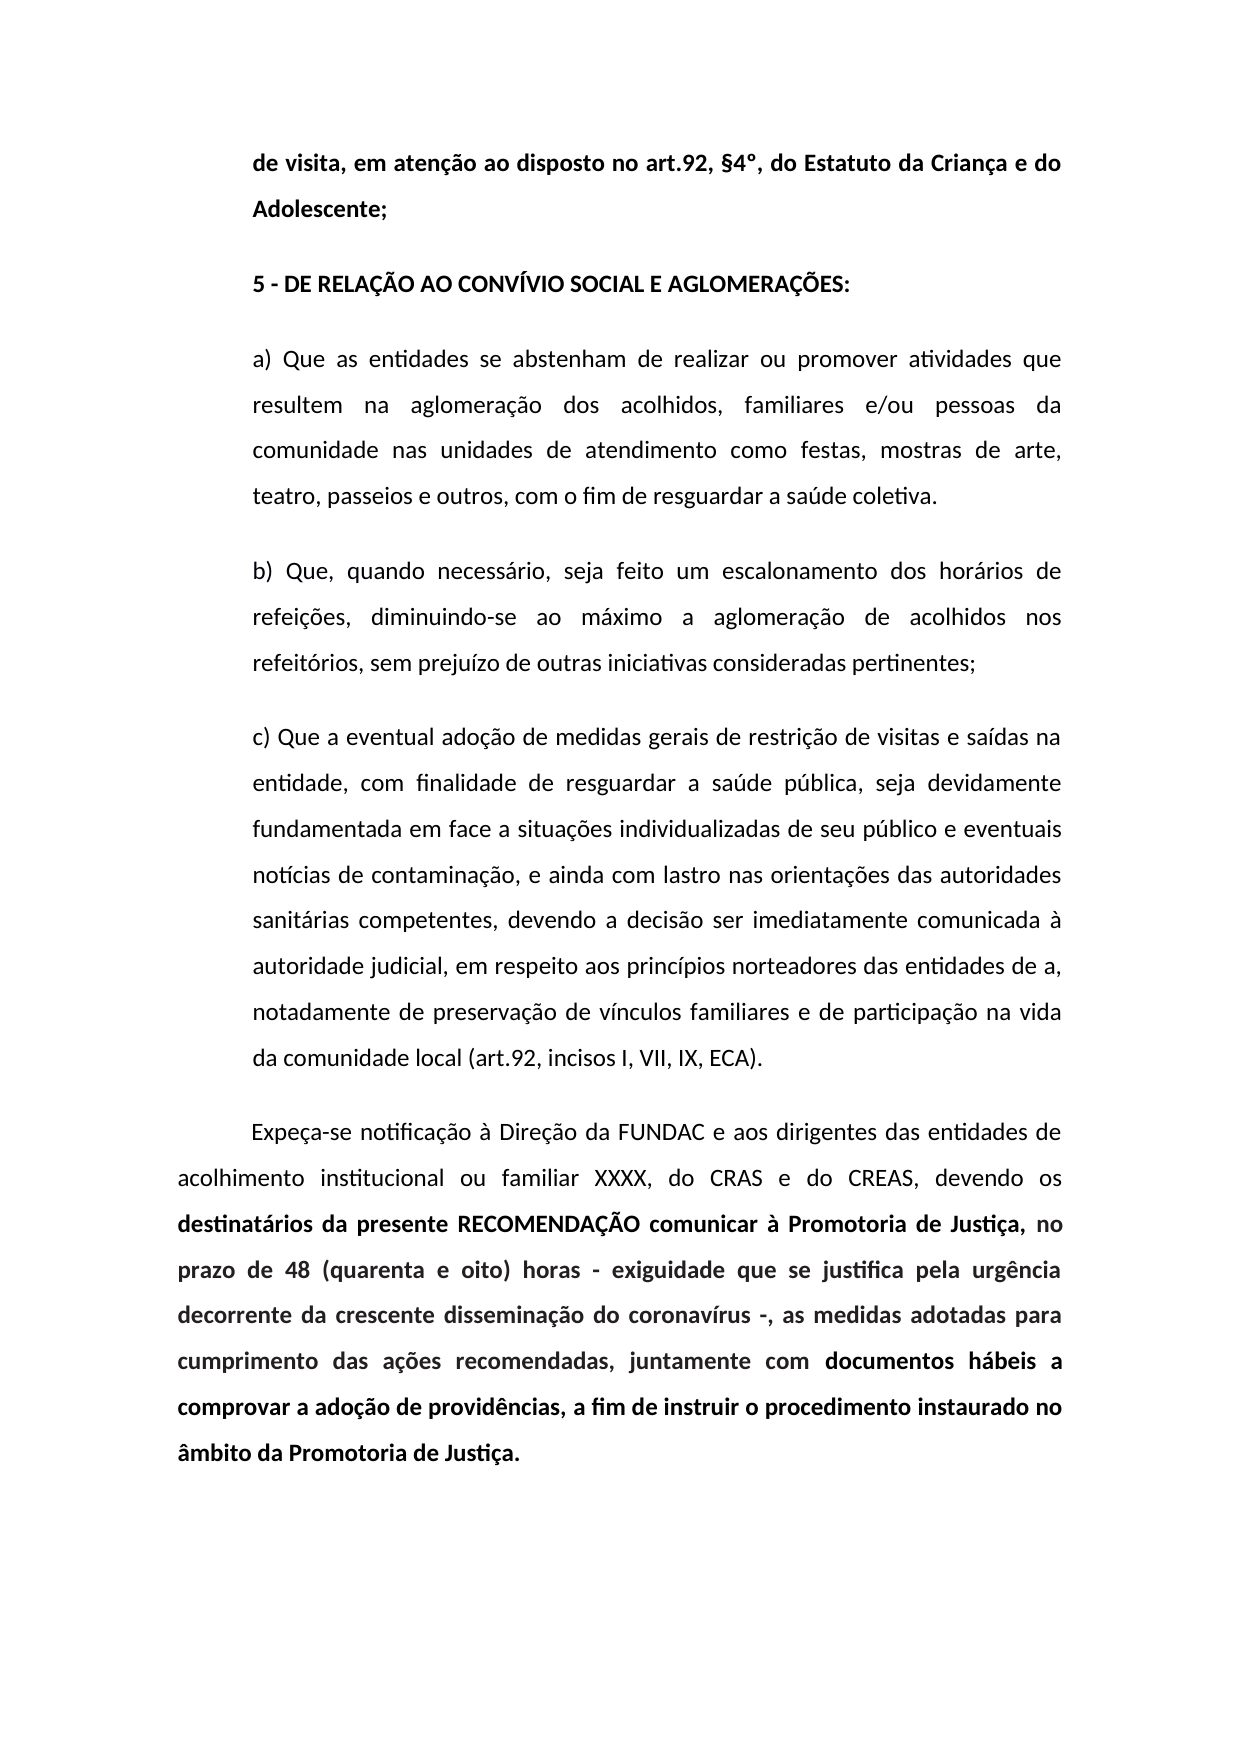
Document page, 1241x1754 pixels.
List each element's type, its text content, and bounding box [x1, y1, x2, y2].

text a) Que as entidades se abstenham de realizar ou promover atividades que resultem na aglomeração dos acolhidos, familiares e/ou pessoas da comunidade nas unidades de atendimento como festas, mostras de arte, teatro, passeios e outros, com o fim de resguardar a saúde coletiva. [252, 343, 1063, 511]
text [252, 148, 1063, 224]
text Expeça-se notificação à Direção da FUNDAC e aos dirigentes das entidades de acolhimento institucional ou familiar XXXX, do CRAS e do CREAS, devendo os destinatários da presente RECOMENDAÇÃO comunicar à Promotoria de Justiça, no prazo de 48 (quarenta e oito) horas - exiguidade que se justifica pela urgência decorrente da crescente disseminação do coronavírus -, as medidas adotadas para cumprimento das ações recomendadas, juntamente com documentos hábeis a comprovar a adoção de providências, a fim de instruir o procedimento instaurado no âmbito da Promotoria de Justiça. [177, 1117, 1063, 1467]
text 5 - DE RELAÇÃO AO CONVÍVIO SOCIAL E AGLOMERAÇÕES: [252, 268, 1063, 299]
text c) Que a eventual adoção de medidas gerais de restrição de visitas e saídas na entidade, com finalidade de resguardar a saúde pública, seja devidamente fundamentada em face a situações individualizadas de seu público e eventuais notícias de contaminação, e ainda com lastro nas orientações das autoridades sanitárias competentes, devendo a decisão ser imediatamente comunicada à autoridade judicial, em respeito aos princípios norteadores das entidades de a, notadamente de preservação de vínculos familiares e de participação na vida da comunidade local (art.92, incisos I, VII, IX, ECA). [252, 722, 1063, 1072]
text b) Que, quando necessário, seja feito um escalonamento dos horários de refeições, diminuindo-se ao máximo a aglomeração de acolhidos nos refeitórios, sem prejuízo de outras iniciativas consideradas pertinentes; [252, 555, 1063, 677]
